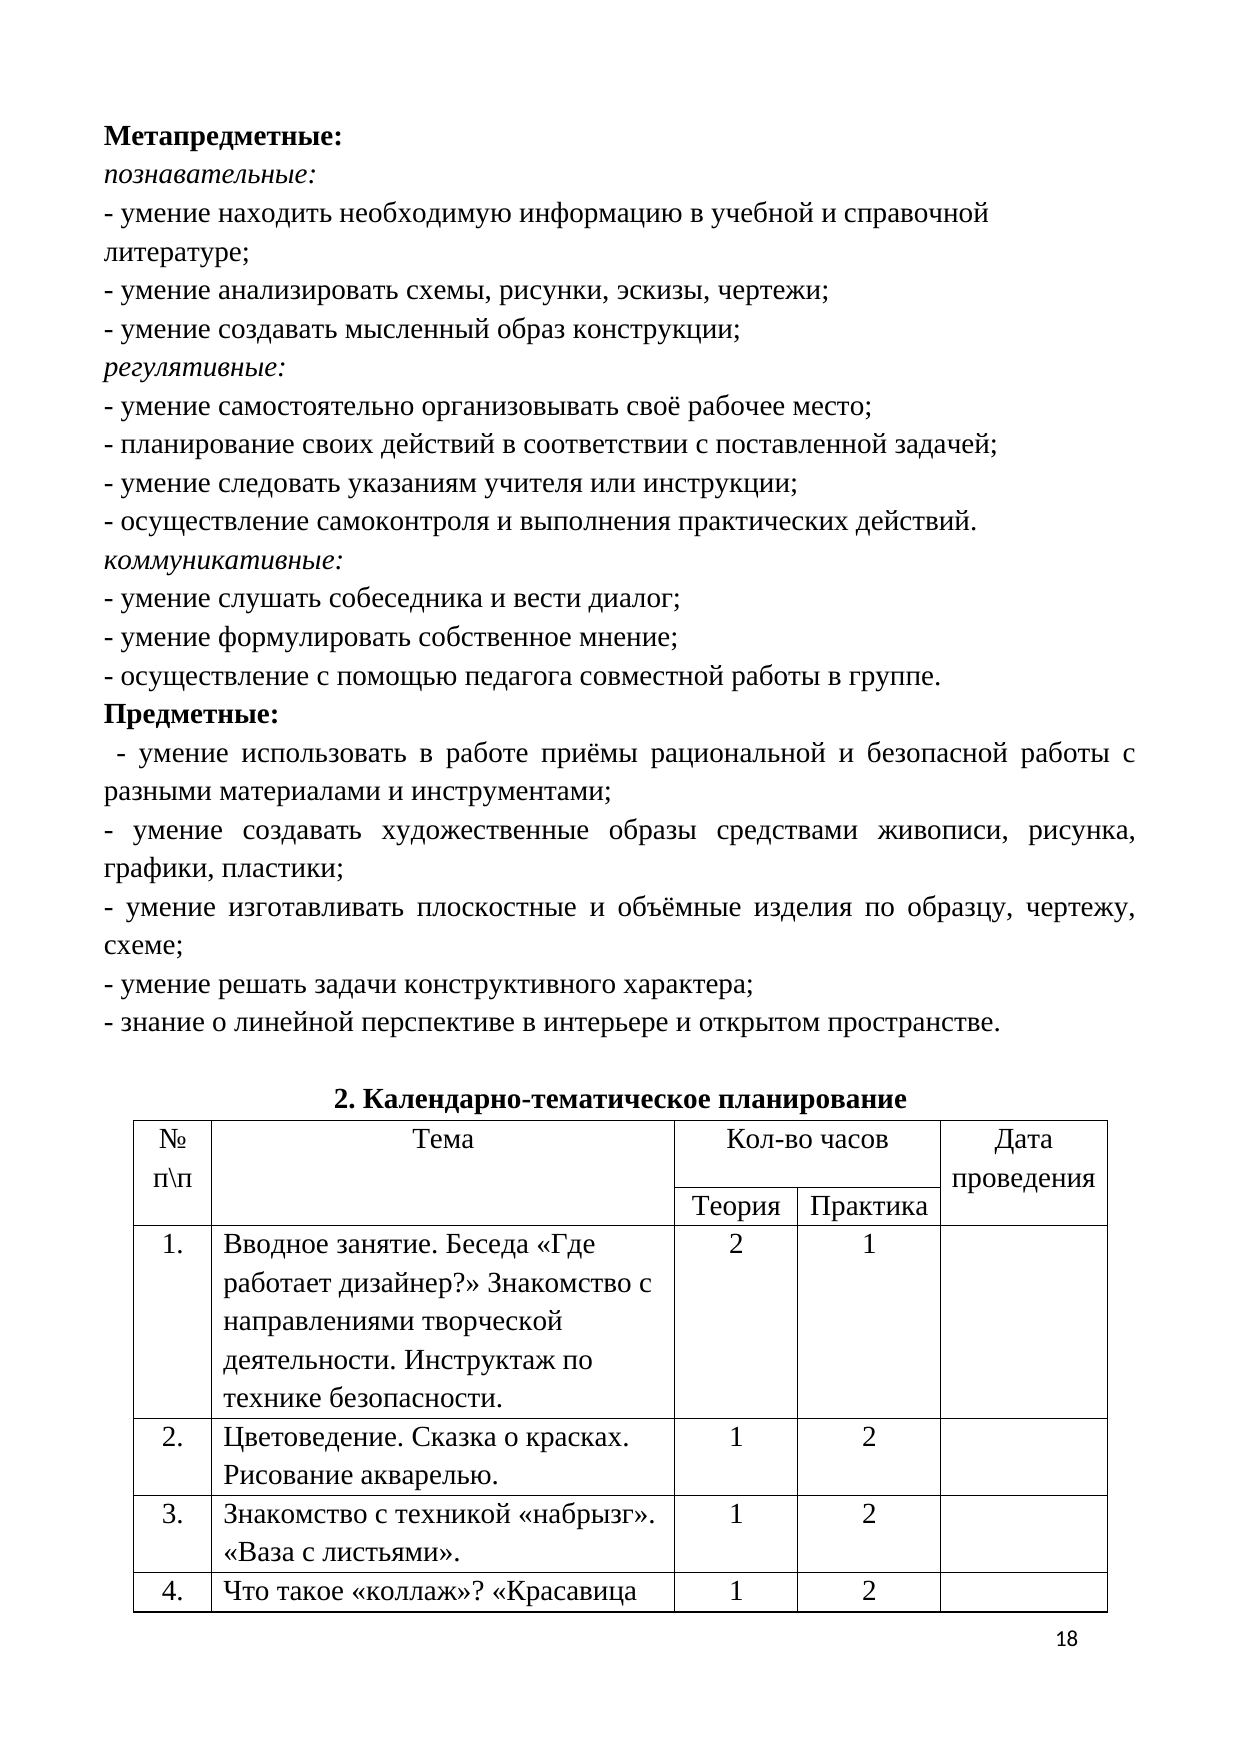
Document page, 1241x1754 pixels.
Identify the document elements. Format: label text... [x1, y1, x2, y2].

text познавательные: [103, 157, 1137, 190]
table_cell 1. [134, 1226, 211, 1418]
table_cell Вводное занятие. Беседа «Где работает дизайнер?» Знакомство с направлениями творческой деятельности. Инструктаж по технике безопасности. [212, 1226, 674, 1418]
text - умение использовать в работе приёмы рациональной и безопасной работы с разными материалами и инструментами; [103, 735, 1137, 807]
table_cell Практика [798, 1188, 940, 1225]
text - умение изготавливать плоскостные и объёмные изделия по образцу, чертежу, схеме; [103, 889, 1137, 961]
text - знание о линейной перспективе в интерьере и открытом пространстве. [103, 1004, 1137, 1038]
table_header Дата проведения [941, 1121, 1107, 1225]
table_cell Теория [675, 1188, 797, 1225]
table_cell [212, 1573, 674, 1611]
table_cell 1 [798, 1226, 940, 1418]
text регулятивные: [103, 349, 1137, 383]
text коммуникативные: [103, 542, 1137, 576]
text - осуществление самоконтроля и выполнения практических действий. [103, 503, 1137, 537]
text - умение создавать художественные образы средствами живописи, рисунка, графики, пластики; [103, 812, 1137, 884]
text - осуществление с помощью педагога совместной работы в группе. [103, 658, 1137, 691]
table_cell Знакомство с техникой «набрызг». «Ваза с листьями». [212, 1496, 674, 1572]
table_header Кол-во часов [675, 1121, 940, 1187]
table_cell 2. [134, 1419, 211, 1495]
text 2. Календарно-тематическое планирование [103, 1082, 1137, 1115]
table_cell 4. [134, 1573, 211, 1611]
table_cell 1 [675, 1419, 797, 1495]
table_cell Цветоведение. Сказка о красках. Рисование акварелью. [212, 1419, 674, 1495]
table_cell 2 [675, 1226, 797, 1418]
table_cell 2 [798, 1573, 940, 1611]
table_header Тема [212, 1121, 674, 1225]
table_cell [941, 1496, 1107, 1572]
text - умение слушать собеседника и вести диалог; [103, 581, 1137, 614]
table_cell [941, 1226, 1107, 1418]
table_cell 1 [675, 1573, 797, 1611]
text - умение решать задачи конструктивного характера; [103, 966, 1137, 999]
text - планирование своих действий в соответствии с поставленной задачей; [103, 426, 1137, 460]
table_cell [941, 1419, 1107, 1495]
table_cell [941, 1573, 1107, 1611]
text - умение самостоятельно организовывать своё рабочее место; [103, 388, 1137, 421]
table_cell 2 [798, 1419, 940, 1495]
text - умение находить необходимую информацию в учебной и справочной литературе; [103, 195, 1137, 267]
table_cell 1 [675, 1496, 797, 1572]
text - умение создавать мысленный образ конструкции; [103, 311, 1137, 344]
text Метапредметные: [103, 118, 1137, 152]
text - умение анализировать схемы, рисунки, эскизы, чертежи; [103, 272, 1137, 306]
table_cell 3. [134, 1496, 211, 1572]
text Предметные: [103, 696, 1137, 730]
table_header № п\п [134, 1121, 211, 1225]
table_cell 2 [798, 1496, 940, 1572]
text - умение формулировать собственное мнение; [103, 619, 1137, 653]
text - умение следовать указаниям учителя или инструкции; [103, 465, 1137, 498]
